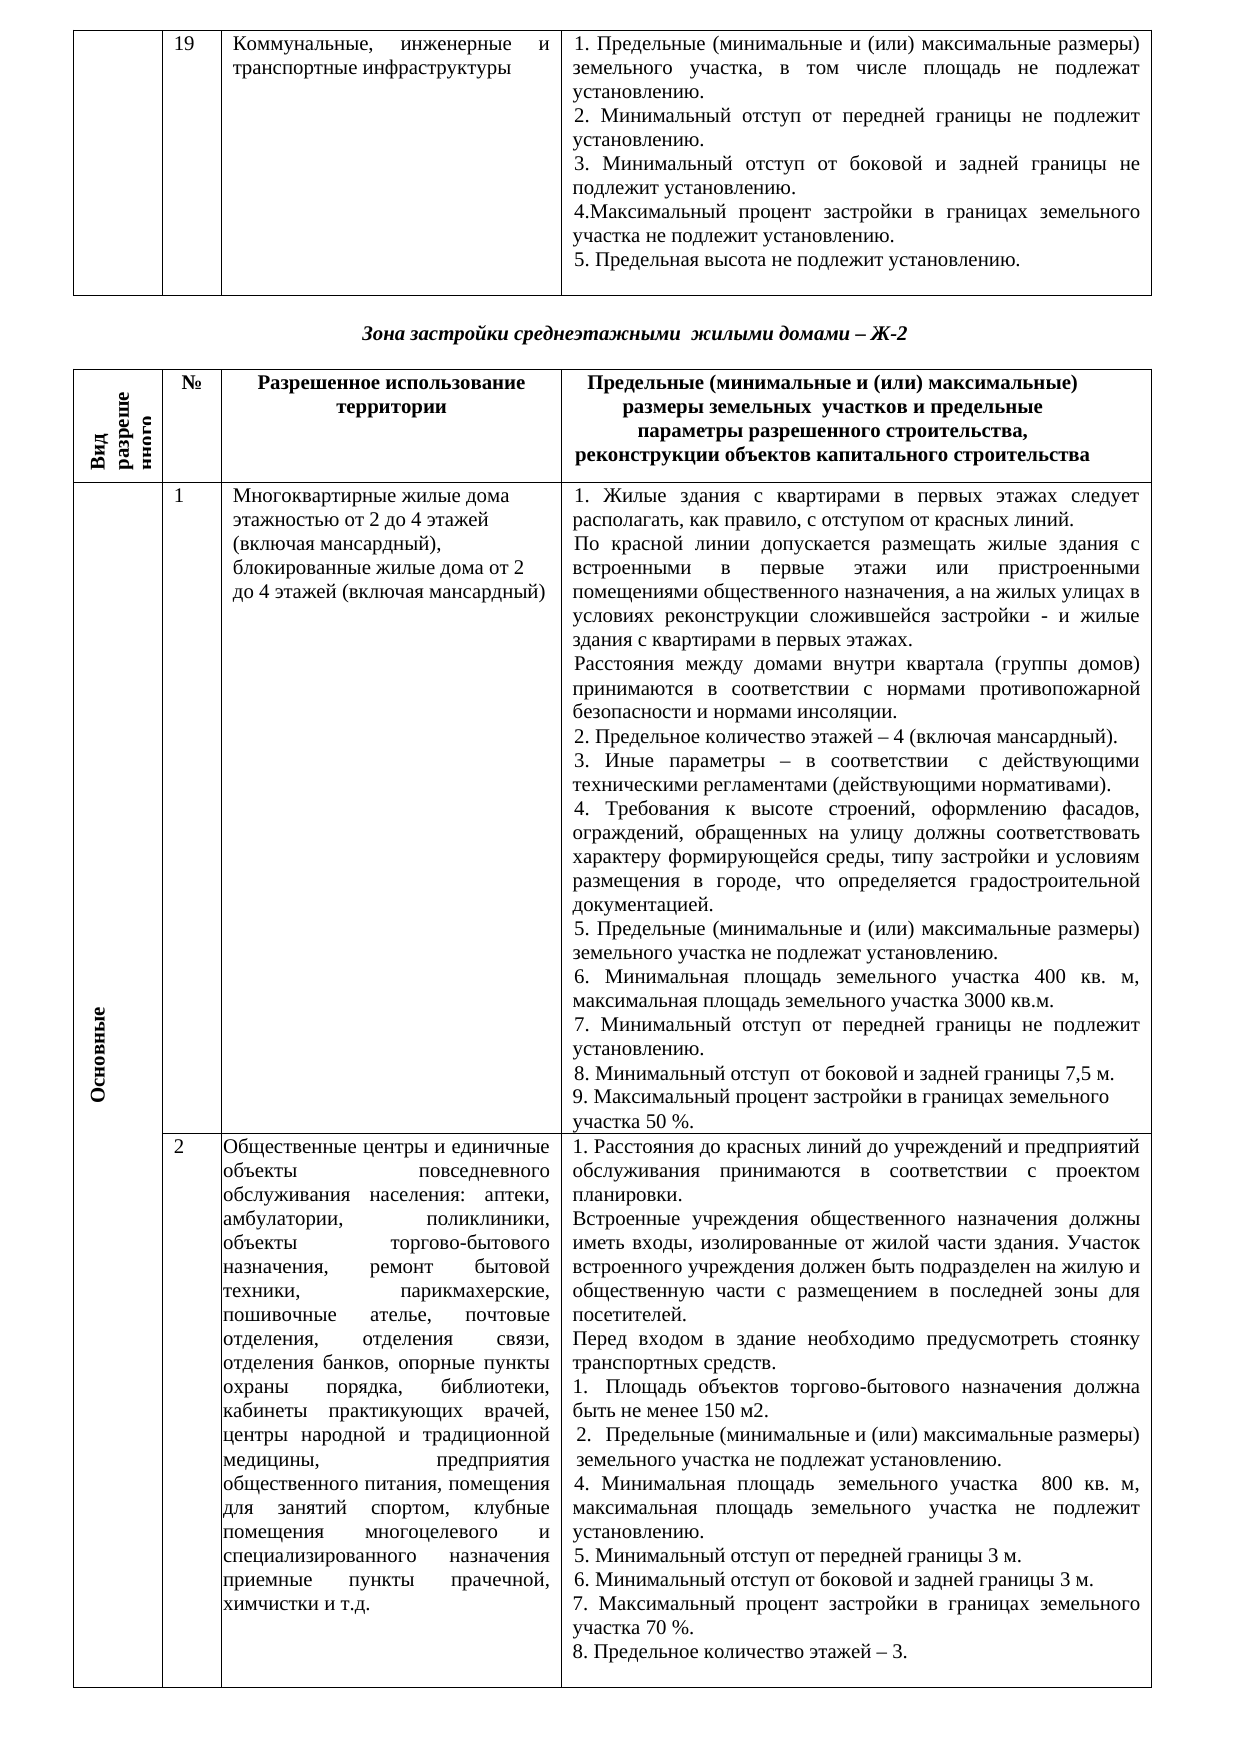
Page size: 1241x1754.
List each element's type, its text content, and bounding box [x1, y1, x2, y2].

table_cell 2 [163, 1134, 221, 1687]
table_header № [163, 370, 221, 482]
text Зона застройки среднеэтажными жилыми домами – Ж-2 [89, 320, 1181, 344]
table_cell Коммунальные, инженерные и транспортные инфраструктуры [222, 31, 561, 295]
table_header Разрешенное использование территории [222, 370, 561, 482]
table_cell Многоквартирные жилые дома этажностью от 2 до 4 этажей (включая мансардный), блокированные жилые дома от 2 до 4 этажей (включая мансардный) [222, 483, 561, 1133]
table_header Вид разрешенного использования [74, 370, 162, 482]
table_cell 19 [163, 31, 221, 295]
table_cell Общественные центры и единичные объекты повседневного обслуживания населения: аптеки, амбулатории, поликлиники, объекты торгово-бытового назначения, ремонт бытовой техники, парикмахерские, пошивочные ателье, почтовые отделения, отделения связи, отделения банков, опорные пункты охраны порядка, библиотеки, кабинеты практикующих врачей, центры народной и традиционной медицины, предприятия общественного питания, помещения для занятий спортом, клубные помещения многоцелевого и специализированного назначения приемные пункты прачечной, химчистки и т.д. [222, 1134, 561, 1687]
table_cell 1. Жилые здания с квартирами в первых этажах следует располагать, как правило, с отступом от красных линий. По красной линии допускается размещать жилые здания с встроенными в первые этажи или пристроенными помещениями общественного назначения, а на жилых улицах в условиях реконструкции сложившейся застройки - и жилые здания с квартирами в первых этажах. Расстояния между домами внутри квартала (группы домов) принимаются в соответствии с нормами противопожарной безопасности и нормами инсоляции. 2. Предельное количество этажей – 4 (включая мансардный). 3. Иные параметры – в соответствии с действующими техническими регламентами (действующими нормативами). 4. Требования к высоте строений, оформлению фасадов, ограждений, обращенных на улицу должны соответствовать характеру формирующейся среды, типу застройки и условиям размещения в городе, что определяется градостроительной документацией. 5. Предельные (минимальные и (или) максимальные размеры) земельного участка не подлежат установлению. 6. Минимальная площадь земельного участка 400 кв. м, максимальная площадь земельного участка 3000 кв.м. 7. Минимальный отступ от передней границы не подлежит установлению. 8. Минимальный отступ от боковой и задней границы 7,5 м. 9. Максимальный процент застройки в границах земельного участка 50 %. [562, 483, 1151, 1133]
table_header Предельные (минимальные и (или) максимальные) размеры земельных участков и предельные параметры разрешенного строительства, реконструкции объектов капитального строительства [562, 370, 1151, 482]
table_cell 1. Расстояния до красных линий до учреждений и предприятий обслуживания принимаются в соответствии с проектом планировки. Встроенные учреждения общественного назначения должны иметь входы, изолированные от жилой части здания. Участок встроенного учреждения должен быть подразделен на жилую и общественную части с размещением в последней зоны для посетителей. Перед входом в здание необходимо предусмотреть стоянку транспортных средств. Площадь объектов торгово-бытового назначения должна быть не менее Предельные (минимальные и (или) максимальные размеры) земельного участка не подлежат установлению. 4. Минимальная площадь земельного участка 800 кв. м, максимальная площадь земельного участка не подлежит установлению. 5. Минимальный отступ от передней границы 3 м. 6. Минимальный отступ от боковой и задней границы 3 м. 7. Максимальный процент застройки в границах земельного участка 70 %. 8. Предельное количество этажей – 3. [562, 1134, 1151, 1687]
table_cell Основные [74, 483, 162, 1687]
table_cell 1 [163, 483, 221, 1133]
